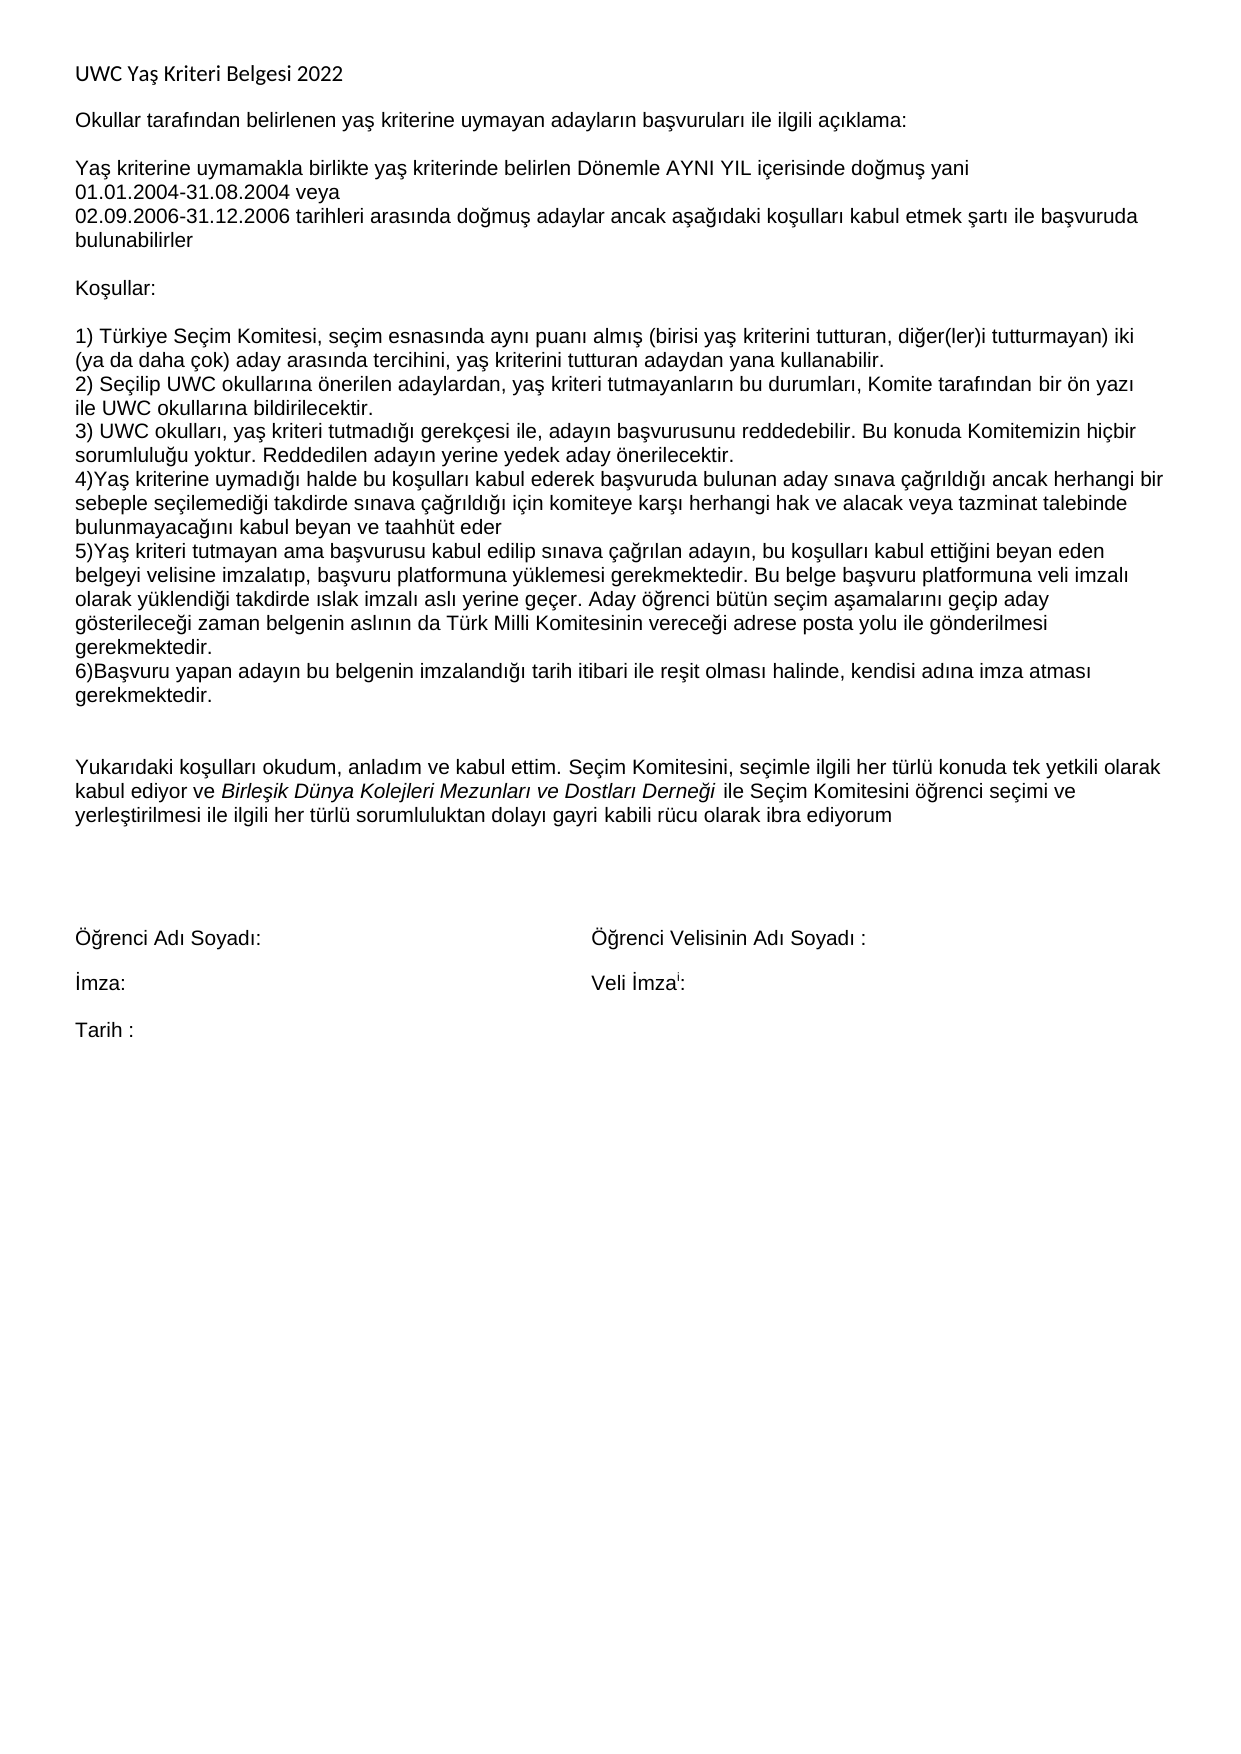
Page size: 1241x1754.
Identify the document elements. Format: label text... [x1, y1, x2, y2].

text 5)Yaş kriteri tutmayan ama başvurusu kabul edilip sınava çağrılan adayın, bu koşulları kabul ettiğini beyan eden belgeyi velisine imzalatıp, başvuru platformuna yüklemesi gerekmektedir. Bu belge başvuru platformuna veli imzalı olarak yüklendiği takdirde ıslak imzalı aslı yerine geçer. Aday öğrenci bütün seçim aşamalarını geçip aday gösterileceği zaman belgenin aslının da Türk Milli Komitesinin vereceği adrese posta yolu ile gönderilmesi gerekmektedir. [75, 539, 1165, 659]
text Öğrenci Adı Soyadı: Öğrenci Velisinin Adı Soyadı : [75, 922, 1165, 949]
text 01.01.2004-31.08.2004 veya [75, 180, 1165, 204]
text 3) UWC okulları, yaş kriteri tutmadığı gerekçesi ile, adayın başvurusunu reddedebilir. Bu konuda Komitemizin hiçbir sorumluluğu yoktur. Reddedilen adayın yerine yedek aday önerilecektir. [75, 419, 1165, 467]
text 02.09.2006-31.12.2006 tarihleri arasında doğmuş adaylar ancak aşağıdaki koşulları kabul etmek şartı ile başvuruda bulunabilirler [75, 204, 1165, 252]
text Koşullar: [75, 276, 1165, 299]
text İmza: Veli İmza: [75, 970, 1165, 994]
text Tarih : [75, 1018, 1165, 1042]
text Okullar tarafından belirlenen yaş kriterine uymayan adayların başvuruları ile ilgili açıklama: [75, 108, 1165, 132]
text 2) Seçilip UWC okullarına önerilen adaylardan, yaş kriteri tutmayanların bu durumları, Komite tarafından bir ön yazı ile UWC okullarına bildirilecektir. [75, 371, 1165, 419]
text 6)Başvuru yapan adayın bu belgenin imzalandığı tarih itibari ile reşit olması halinde, kendisi adına imza atması gerekmektedir. [75, 659, 1165, 707]
text 1) Türkiye Seçim Komitesi, seçim esnasında aynı puanı almış (birisi yaş kriterini tutturan, diğer(ler)i tutturmayan) iki (ya da daha çok) aday arasında tercihini, yaş kriterini tutturan adaydan yana kullanabilir. [75, 323, 1165, 371]
text Yaş kriterine uymamakla birlikte yaş kriterinde belirlen Dönemle AYNI YIL içerisinde doğmuş yani [75, 156, 1165, 180]
text 4)Yaş kriterine uymadığı halde bu koşulları kabul ederek başvuruda bulunan aday sınava çağrıldığı ancak herhangi bir sebeple seçilemediği takdirde sınava çağrıldığı için komiteye karşı herhangi hak ve alacak veya tazminat talebinde bulunmayacağını kabul beyan ve taahhüt eder [75, 467, 1165, 539]
text UWC Yaş Kriteri Belgesi 2022 [75, 59, 1165, 87]
text Yukarıdaki koşulları okudum, anladım ve kabul ettim. Seçim Komitesini, seçimle ilgili her türlü konuda tek yetkili olarak kabul ediyor ve Birleşik Dünya Kolejleri Mezunları ve Dostları Derneği ile Seçim Komitesini öğrenci seçimi ve yerleştirilmesi ile ilgili her türlü sorumluluktan dolayı gayri kabili rücu olarak ibra ediyorum [75, 755, 1165, 827]
